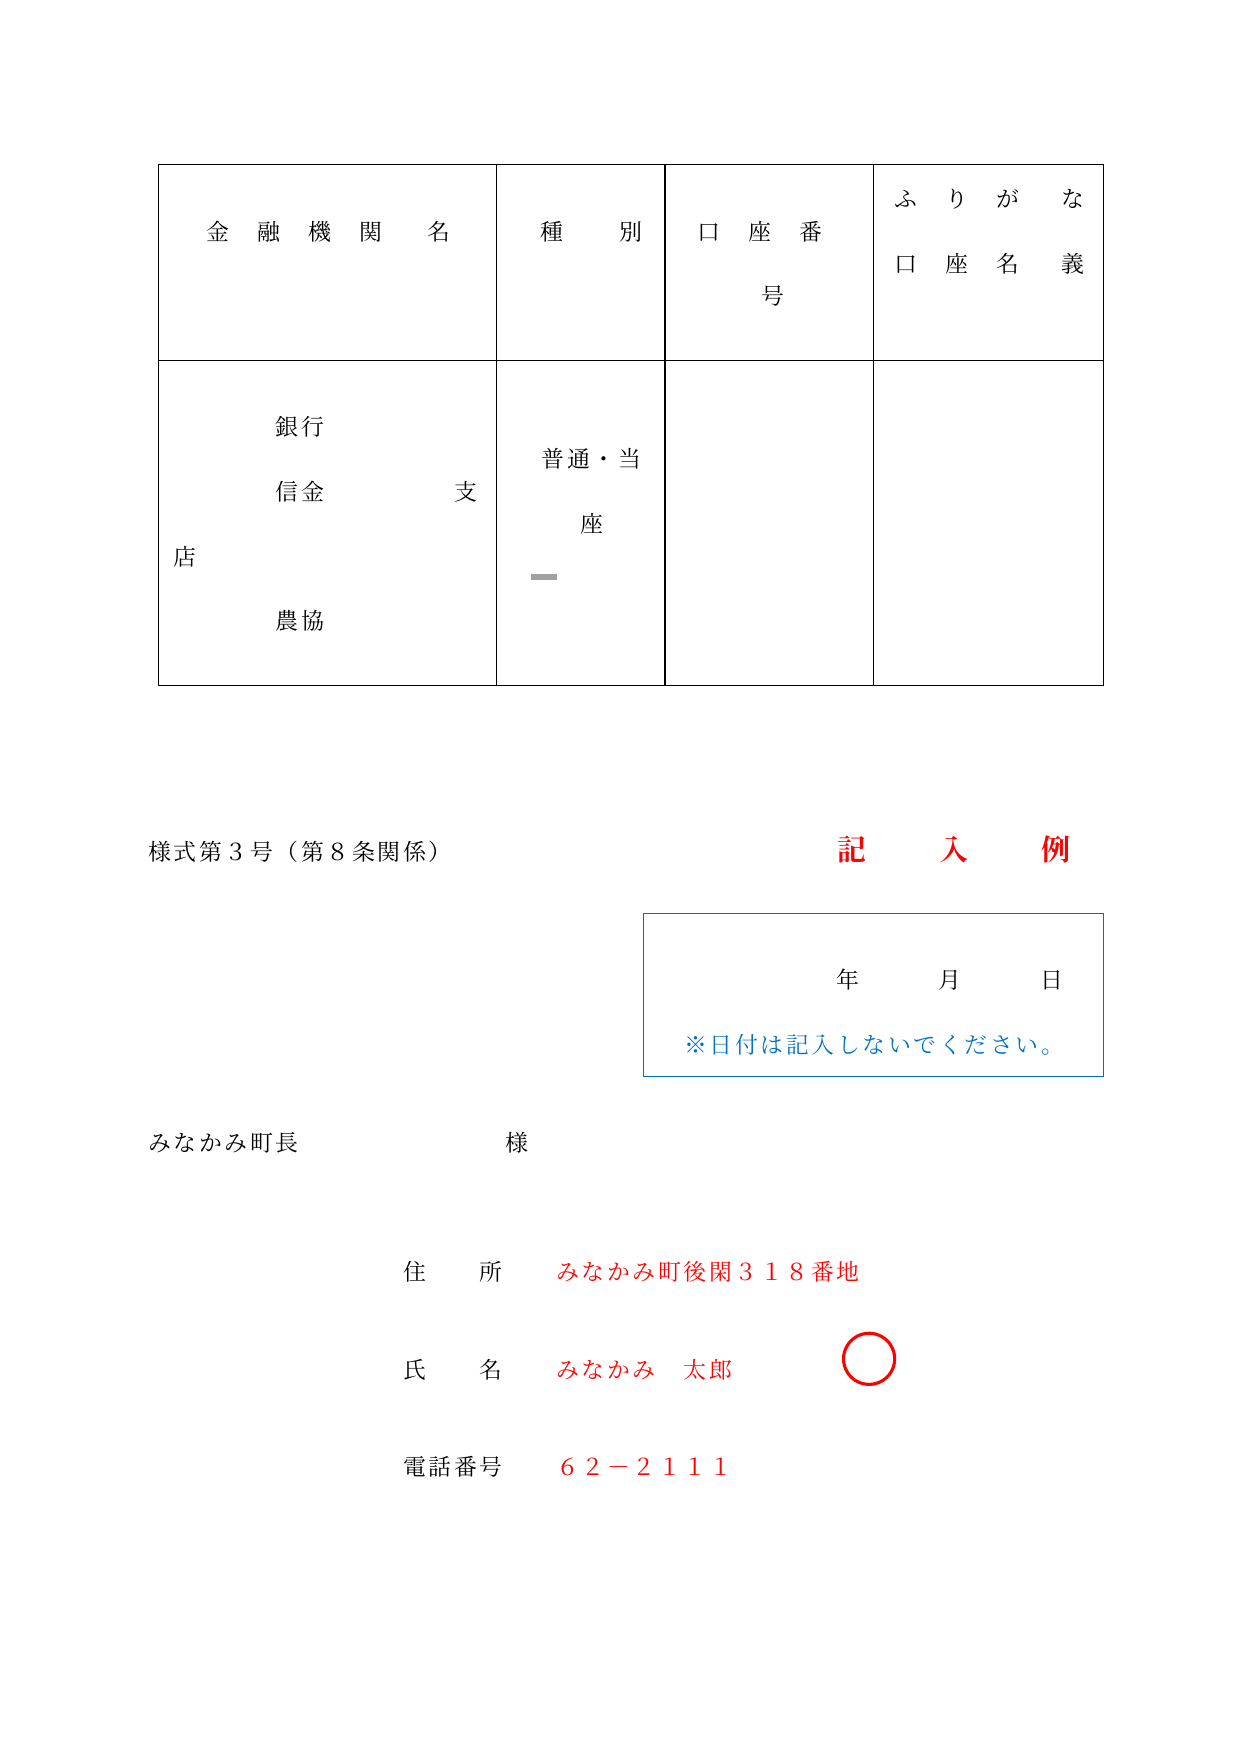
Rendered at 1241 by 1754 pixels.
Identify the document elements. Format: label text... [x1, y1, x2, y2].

text 様式第３号（第８条関係） 記 入 例 [148, 815, 1092, 880]
text 住 所 みなかみ町後閑３１８番地 [148, 1238, 1092, 1303]
table_header 口座番号 [666, 165, 873, 360]
table_cell 普通・当座 [497, 361, 664, 685]
table_cell [666, 361, 873, 685]
text 電話番号 ６２－２１１１ [148, 1433, 1092, 1498]
table_cell 銀行 信金 支店 農協 [159, 361, 496, 685]
text みなかみ町長 様 [148, 1109, 1092, 1174]
table_header 金融機関名 [159, 165, 496, 360]
text 氏 名 みなかみ 太郎 [148, 1336, 1092, 1401]
table_header 年 月 日 ※日付は記入しないでください。 [644, 914, 1103, 1076]
table_header 種別 [497, 165, 664, 360]
table_header ふりがな 口座名義 [874, 165, 1103, 360]
table_cell [874, 361, 1103, 685]
